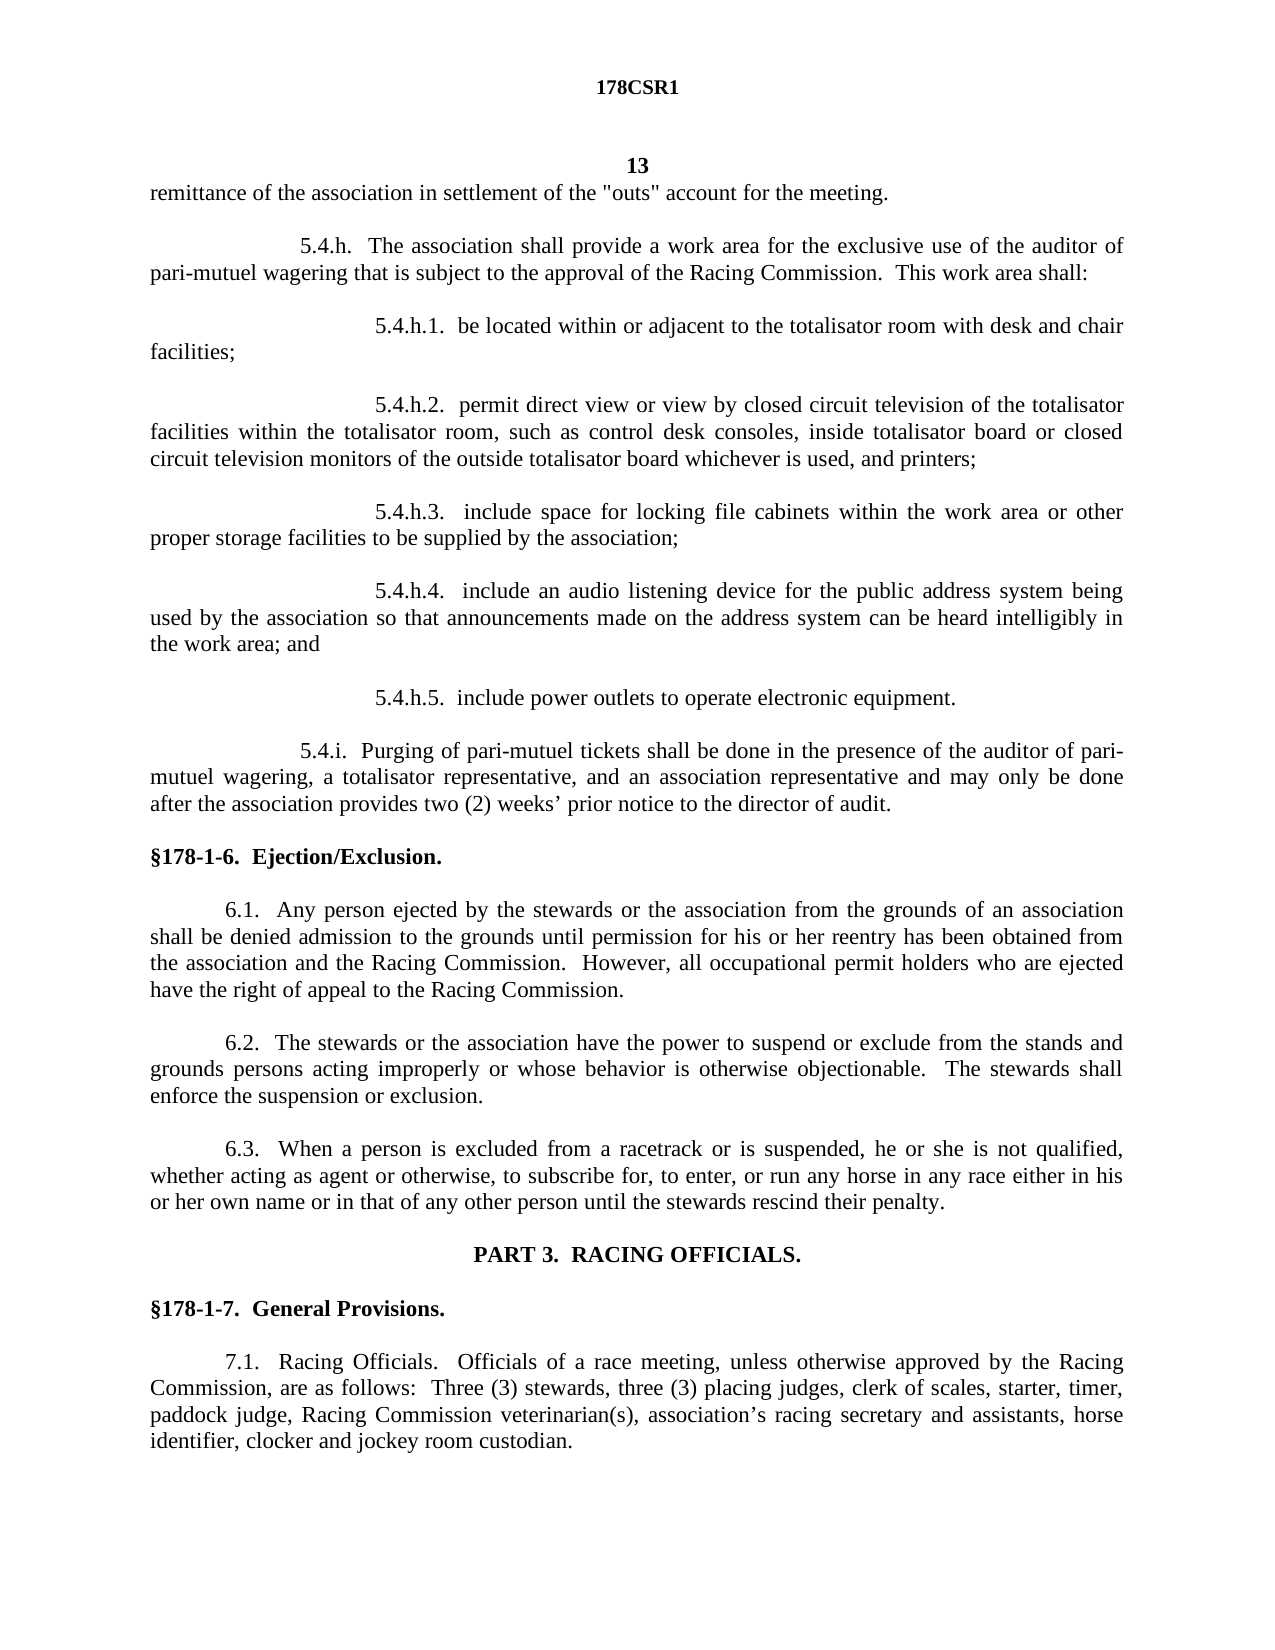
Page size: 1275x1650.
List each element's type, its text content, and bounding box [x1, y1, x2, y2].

text 5.4.i. Purging of pari-mutuel tickets shall be done in the presence of the auditor of pari-mutuel wagering, a totalisator representative, and an association representative and may only be done after the association provides two (2) weeks’ prior notice to the director of audit. [150, 737, 1125, 816]
text 6.1. Any person ejected by the stewards or the association from the grounds of an association shall be denied admission to the grounds until permission for his or her reentry has been obtained from the association and the Racing Commission. However, all occupational permit holders who are ejected have the right of appeal to the Racing Commission. [150, 896, 1125, 1002]
text 7.1. Racing Officials. Officials of a race meeting, unless otherwise approved by the Racing Commission, are as follows: Three (3) stewards, three (3) placing judges, clerk of scales, starter, timer, paddock judge, Racing Commission veterinarian(s), association’s racing secretary and assistants, horse identifier, clocker and jockey room custodian. [150, 1347, 1125, 1454]
text 5.4.h. The association shall provide a work area for the exclusive use of the auditor of pari-mutuel wagering that is subject to the approval of the Racing Commission. This work area shall: [150, 232, 1125, 285]
text PART 3. RACING OFFICIALS. [150, 1241, 1125, 1268]
text 6.2. The stewards or the association have the power to suspend or exclude from the stands and grounds persons acting improperly or whose behavior is otherwise objectionable. The stewards shall enforce the suspension or exclusion. [150, 1029, 1125, 1108]
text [150, 152, 1125, 205]
text 5.4.h.2. permit direct view or view by closed circuit television of the totalisator facilities within the totalisator room, such as control desk consoles, inside totalisator board or closed circuit television monitors of the outside totalisator board whichever is used, and printers; [150, 391, 1125, 471]
text 5.4.h.5. include power outlets to operate electronic equipment. [150, 683, 1125, 710]
text 6.3. When a person is excluded from a racetrack or is suspended, he or she is not qualified, whether acting as agent or otherwise, to subscribe for, to enter, or run any horse in any race either in his or her own name or in that of any other person until the stewards rescind their penalty. [150, 1135, 1125, 1215]
text 5.4.h.3. include space for locking file cabinets within the work area or other proper storage facilities to be supplied by the association; [150, 497, 1125, 551]
text 5.4.h.4. include an audio listening device for the public address system being used by the association so that announcements made on the address system can be heard intelligibly in the work area; and [150, 577, 1125, 657]
text §178-1-7. General Provisions. [150, 1294, 1125, 1321]
text §178-1-6. Ejection/Exclusion. [150, 843, 1125, 869]
text 5.4.h.1. be located within or adjacent to the totalisator room with desk and chair facilities; [150, 312, 1125, 365]
